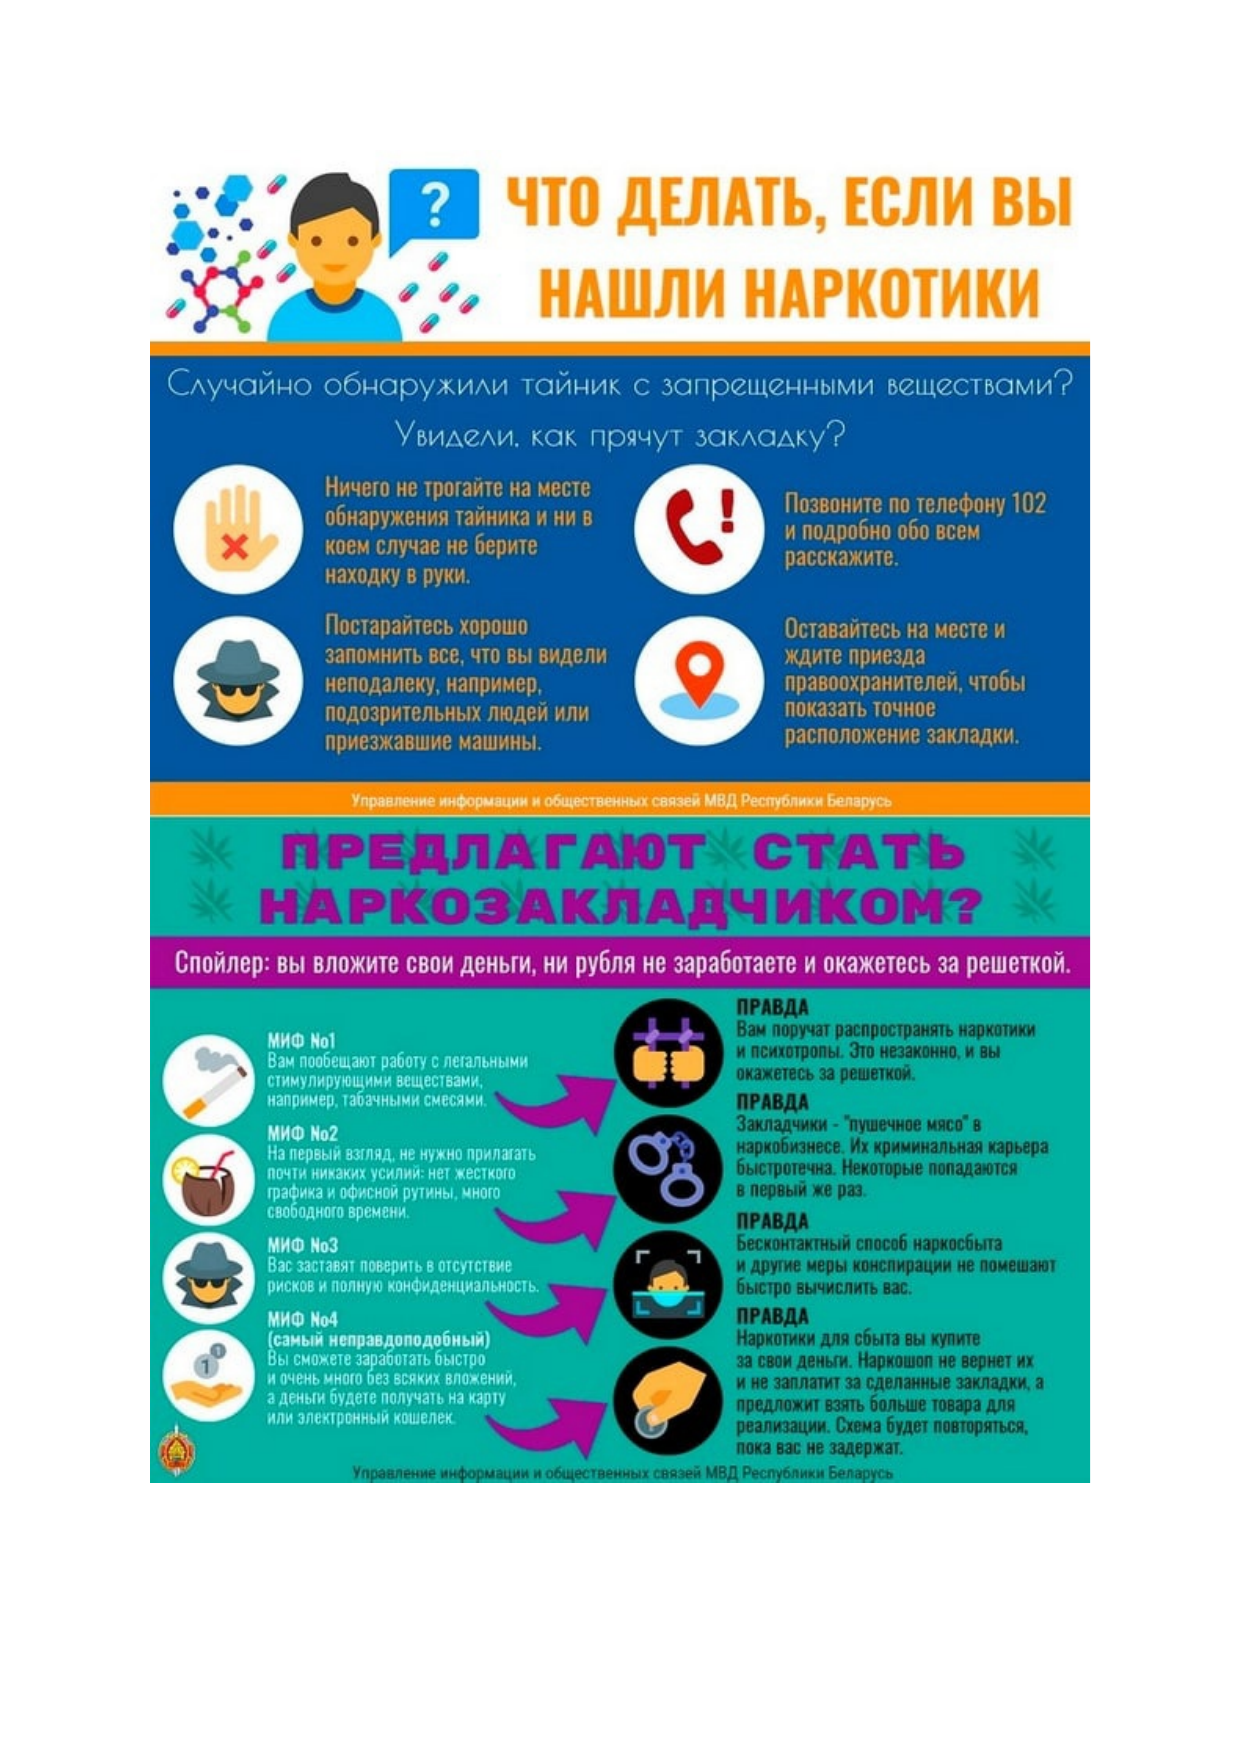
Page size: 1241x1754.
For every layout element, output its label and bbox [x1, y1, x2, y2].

picture [150, 150, 1091, 1483]
